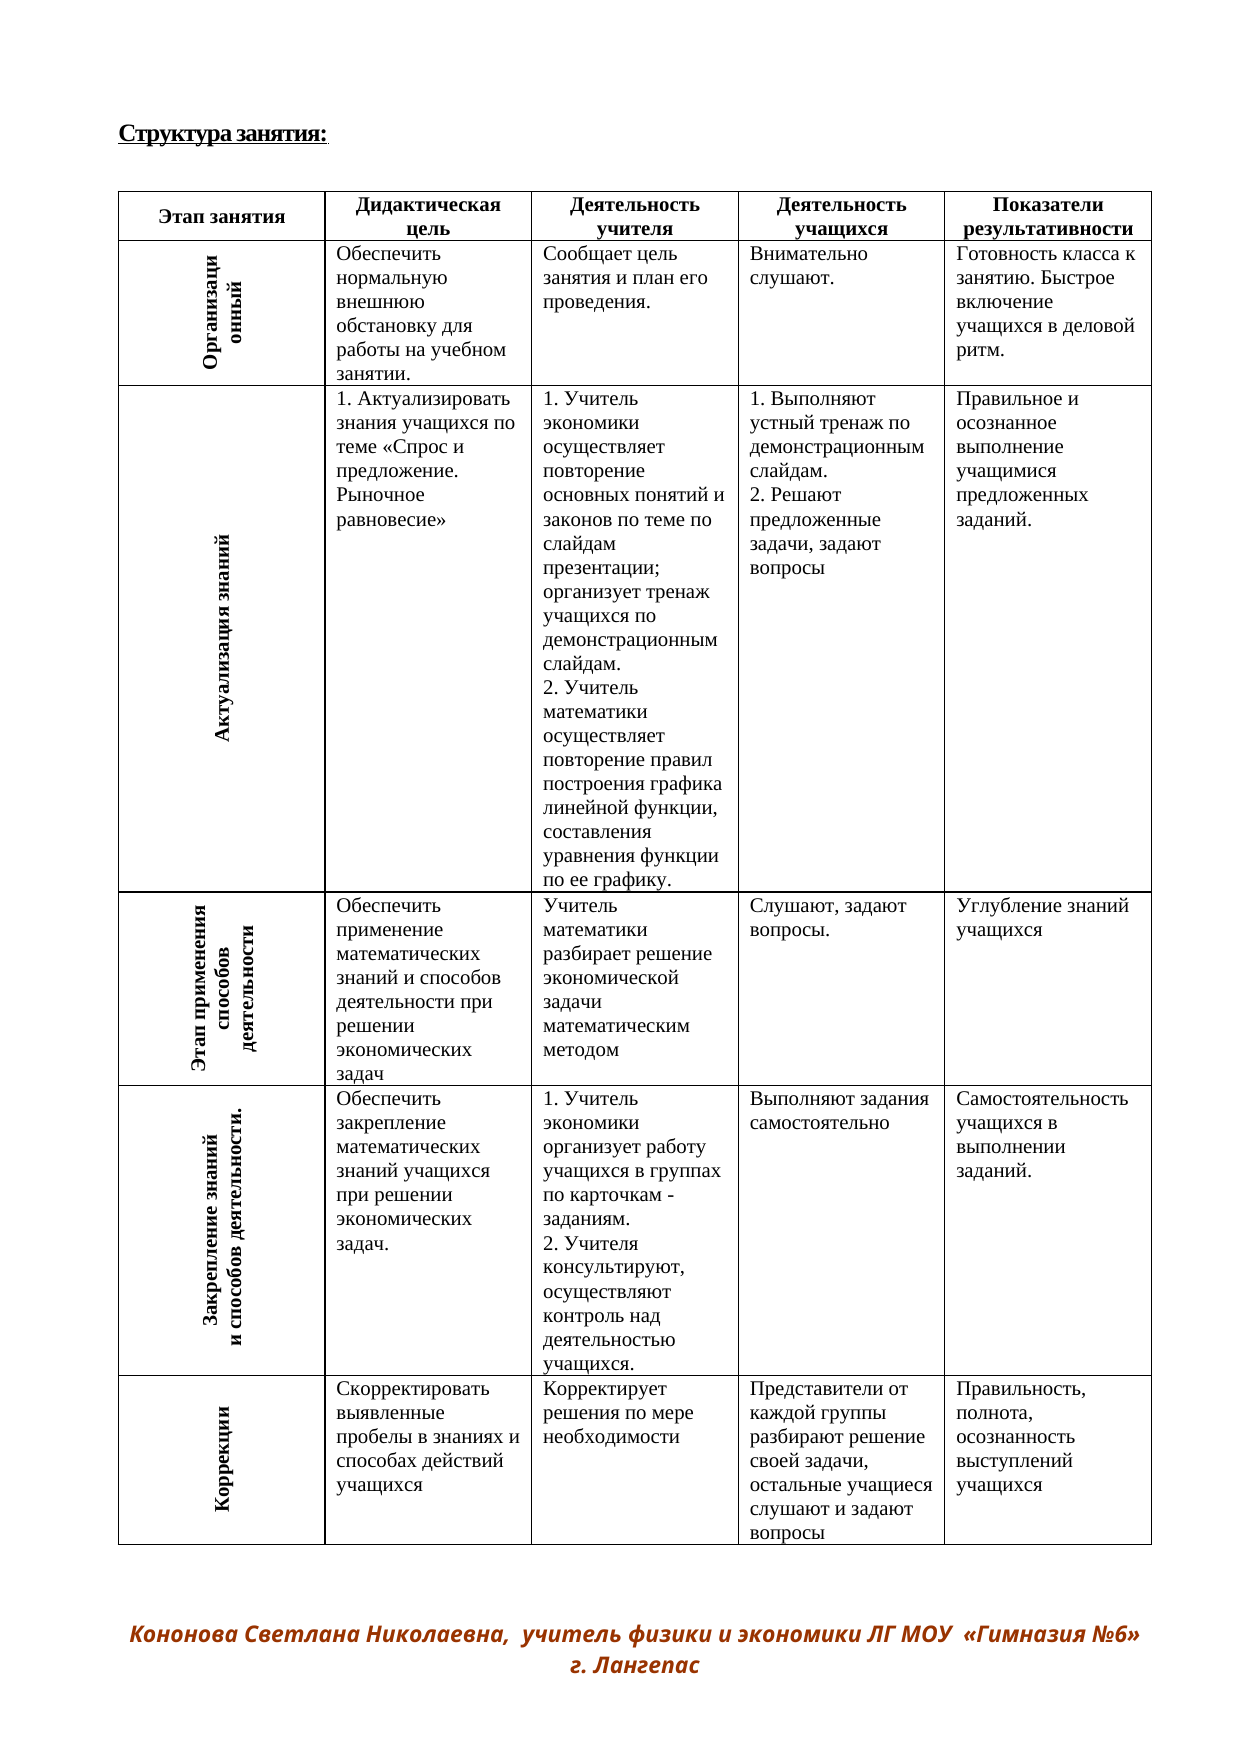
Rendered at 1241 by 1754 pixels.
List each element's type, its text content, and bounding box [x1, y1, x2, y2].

table_header Показатели результативности [945, 192, 1151, 240]
table_cell Сообщает цель занятия и план его проведения. [532, 241, 738, 385]
table_cell 1. Выполняют устный тренаж по демонстрационным слайдам. 2. Решают предложенные задачи, задают вопросы [739, 386, 944, 891]
table_cell Этап применения способов деятельности [119, 893, 324, 1085]
table_cell 1. Учитель экономики осуществляет повторение основных понятий и законов по теме по слайдам презентации; организует тренаж учащихся по демонстрационным слайдам. 2. Учитель математики осуществляет повторение правил построения графика линейной функции, составления уравнения функции по ее графику. [532, 386, 738, 891]
table_cell 1. Актуализировать знания учащихся по теме «Спрос и предложение. Рыночное равновесие» [326, 386, 531, 891]
table_cell 1. Учитель экономики организует работу учащихся в группах по карточкам - заданиям. 2. Учителя консультируют, осуществляют контроль над деятельностью учащихся. [532, 1086, 738, 1375]
table_cell Организационный [119, 241, 324, 385]
table_cell Внимательно слушают. [739, 241, 944, 385]
table_header Деятельность учителя [532, 192, 738, 240]
table_cell Выполняют задания самостоятельно [739, 1086, 944, 1375]
table_cell Корректирует решения по мере необходимости [532, 1376, 738, 1544]
table_header Деятельность учащихся [739, 192, 944, 240]
table_cell Готовность класса к занятию. Быстрое включение учащихся в деловой ритм. [945, 241, 1151, 385]
text Структура занятия: [118, 118, 1152, 147]
table_header Этап занятия [119, 192, 324, 240]
table_cell Актуализация знаний [119, 386, 324, 891]
table_cell Обеспечить нормальную внешнюю обстановку для работы на учебном занятии. [326, 241, 531, 385]
table_cell Правильность, полнота, осознанность выступлений учащихся [945, 1376, 1151, 1544]
table_cell Учитель математики разбирает решение экономической задачи математическим методом [532, 893, 738, 1085]
table_cell Слушают, задают вопросы. [739, 893, 944, 1085]
table_cell Обеспечить закрепление математических знаний учащихся при решении экономических задач. [326, 1086, 531, 1375]
table_cell Углубление знаний учащихся [945, 893, 1151, 1085]
table_cell Коррекции [119, 1376, 324, 1544]
table_cell Самостоятельность учащихся в выполнении заданий. [945, 1086, 1151, 1375]
table_cell Представители от каждой группы разбирают решение своей задачи, остальные учащиеся слушают и задают вопросы [739, 1376, 944, 1544]
table_cell Скорректировать выявленные пробелы в знаниях и способах действий учащихся [326, 1376, 531, 1544]
table_cell Правильное и осознанное выполнение учащимися предложенных заданий. [945, 386, 1151, 891]
table_header Дидактическая цель [326, 192, 531, 240]
table_cell Обеспечить применение математических знаний и способов деятельности при решении экономических задач [326, 893, 531, 1085]
table_cell Закрепление знаний и способов деятельности. [119, 1086, 324, 1375]
